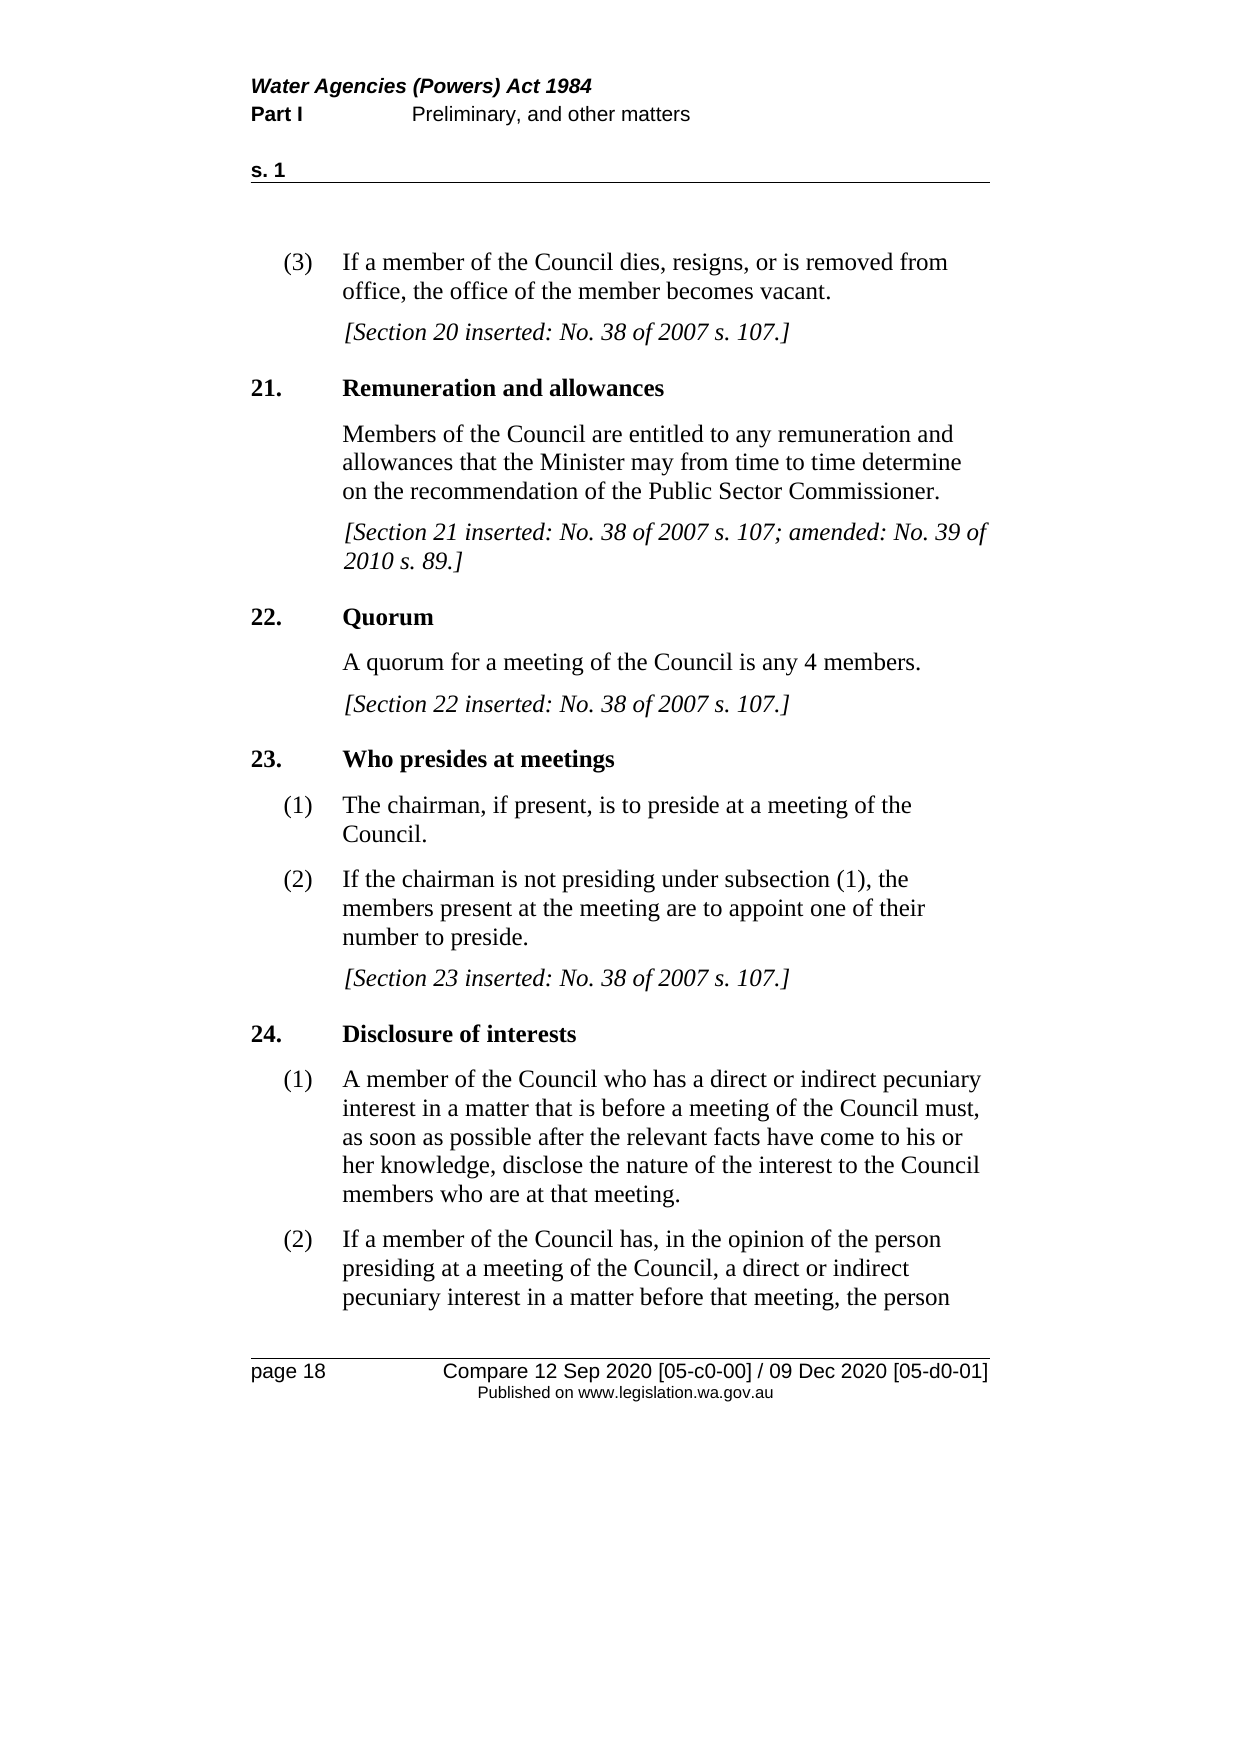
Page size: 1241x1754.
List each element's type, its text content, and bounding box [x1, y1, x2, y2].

text A quorum for a meeting of the Council is any 4 members. [251, 647, 990, 676]
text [251, 1224, 990, 1311]
text (2) If the chairman is not presiding under subsection (1), the members present at the meeting are to appoint one of their number to preside. [251, 864, 990, 950]
text Members of the Council are entitled to any remuneration and allowances that the Minister may from time to time determine on the recommendation of the Public Sector Commissioner. [251, 419, 990, 505]
text [Section 20 inserted: No. 38 of 2007 s. 107.] [251, 317, 990, 346]
text [Section 21 inserted: No. 38 of 2007 s. 107; amended: No. 39 of 2010 s. 89.] [251, 517, 990, 575]
text (1) The chairman, if present, is to preside at a meeting of the Council. [251, 790, 990, 847]
subtitle 24. Disclosure of interests [251, 1019, 990, 1047]
text [Section 23 inserted: No. 38 of 2007 s. 107.] [251, 963, 990, 992]
subtitle 23. Who presides at meetings [251, 744, 990, 773]
text (3) If a member of the Council dies, resigns, or is removed from office, the office of the member becomes vacant. [251, 247, 990, 305]
subtitle 21. Remuneration and allowances [251, 373, 990, 402]
text [Section 22 inserted: No. 38 of 2007 s. 107.] [251, 689, 990, 717]
subtitle 22. Quorum [251, 602, 990, 631]
text (1) A member of the Council who has a direct or indirect pecuniary interest in a matter that is before a meeting of the Council must, as soon as possible after the relevant facts have come to his or her knowledge, disclose the nature of the interest to the Council members who are at that meeting. [251, 1064, 990, 1208]
